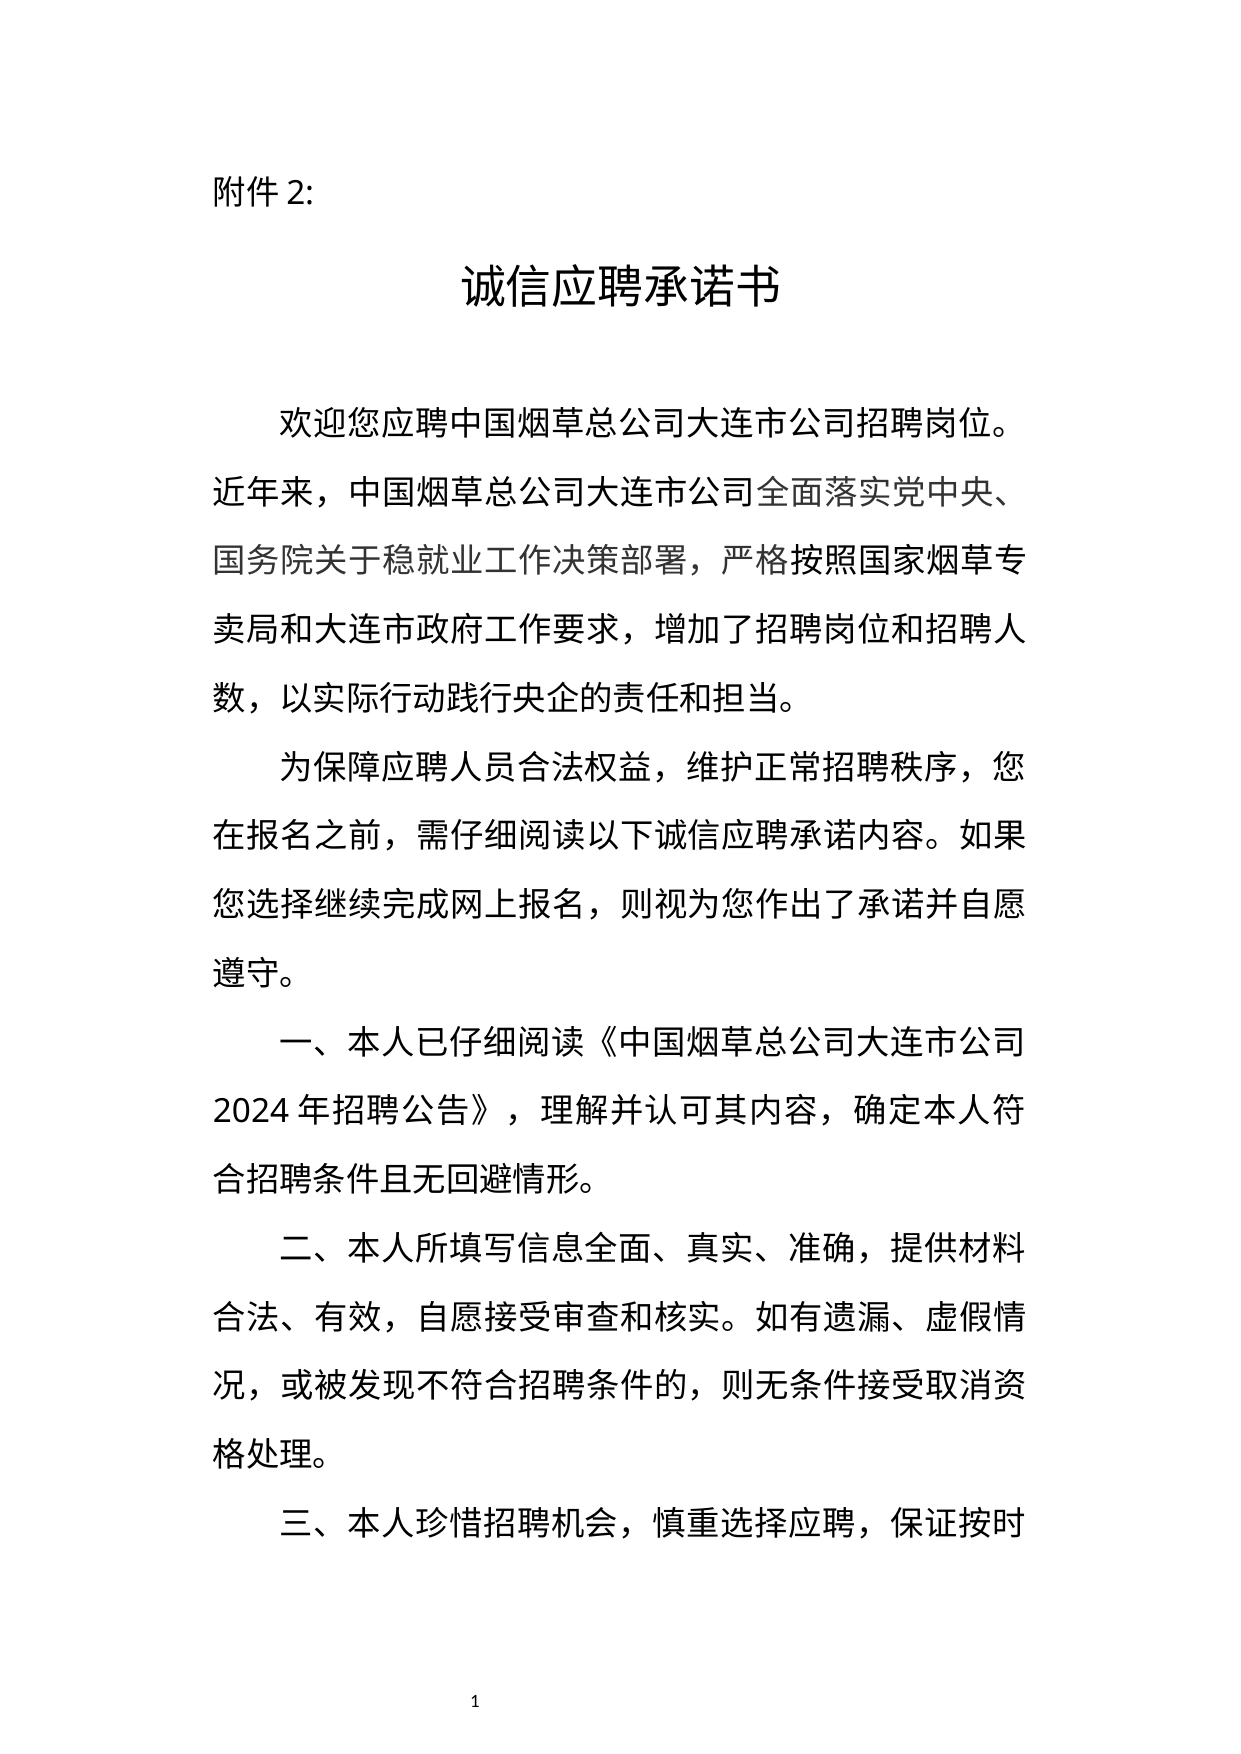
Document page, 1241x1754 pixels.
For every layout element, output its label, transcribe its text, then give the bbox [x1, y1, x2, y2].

text 一、本人已仔细阅读《中国烟草总公司大连市公司2024年招聘公告》，理解并认可其内容，确定本人符合招聘条件且无回避情形。 [213, 1005, 1028, 1211]
text 诚信应聘承诺书 [213, 249, 1028, 318]
text 为保障应聘人员合法权益，维护正常招聘秩序，您在报名之前，需仔细阅读以下诚信应聘承诺内容。如果您选择继续完成网上报名，则视为您作出了承诺并自愿遵守。 [213, 730, 1028, 1005]
text 附件2: [213, 156, 1028, 225]
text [213, 1486, 1028, 1555]
text 二、本人所填写信息全面、真实、准确，提供材料合法、有效，自愿接受审查和核实。如有遗漏、虚假情况，或被发现不符合招聘条件的，则无条件接受取消资格处理。 [213, 1211, 1028, 1486]
text 欢迎您应聘中国烟草总公司大连市公司招聘岗位。近年来，中国烟草总公司大连市公司全面落实党中央、国务院关于稳就业工作决策部署，严格按照国家烟草专卖局和大连市政府工作要求，增加了招聘岗位和招聘人数，以实际行动践行央企的责任和担当。 [213, 386, 1028, 730]
